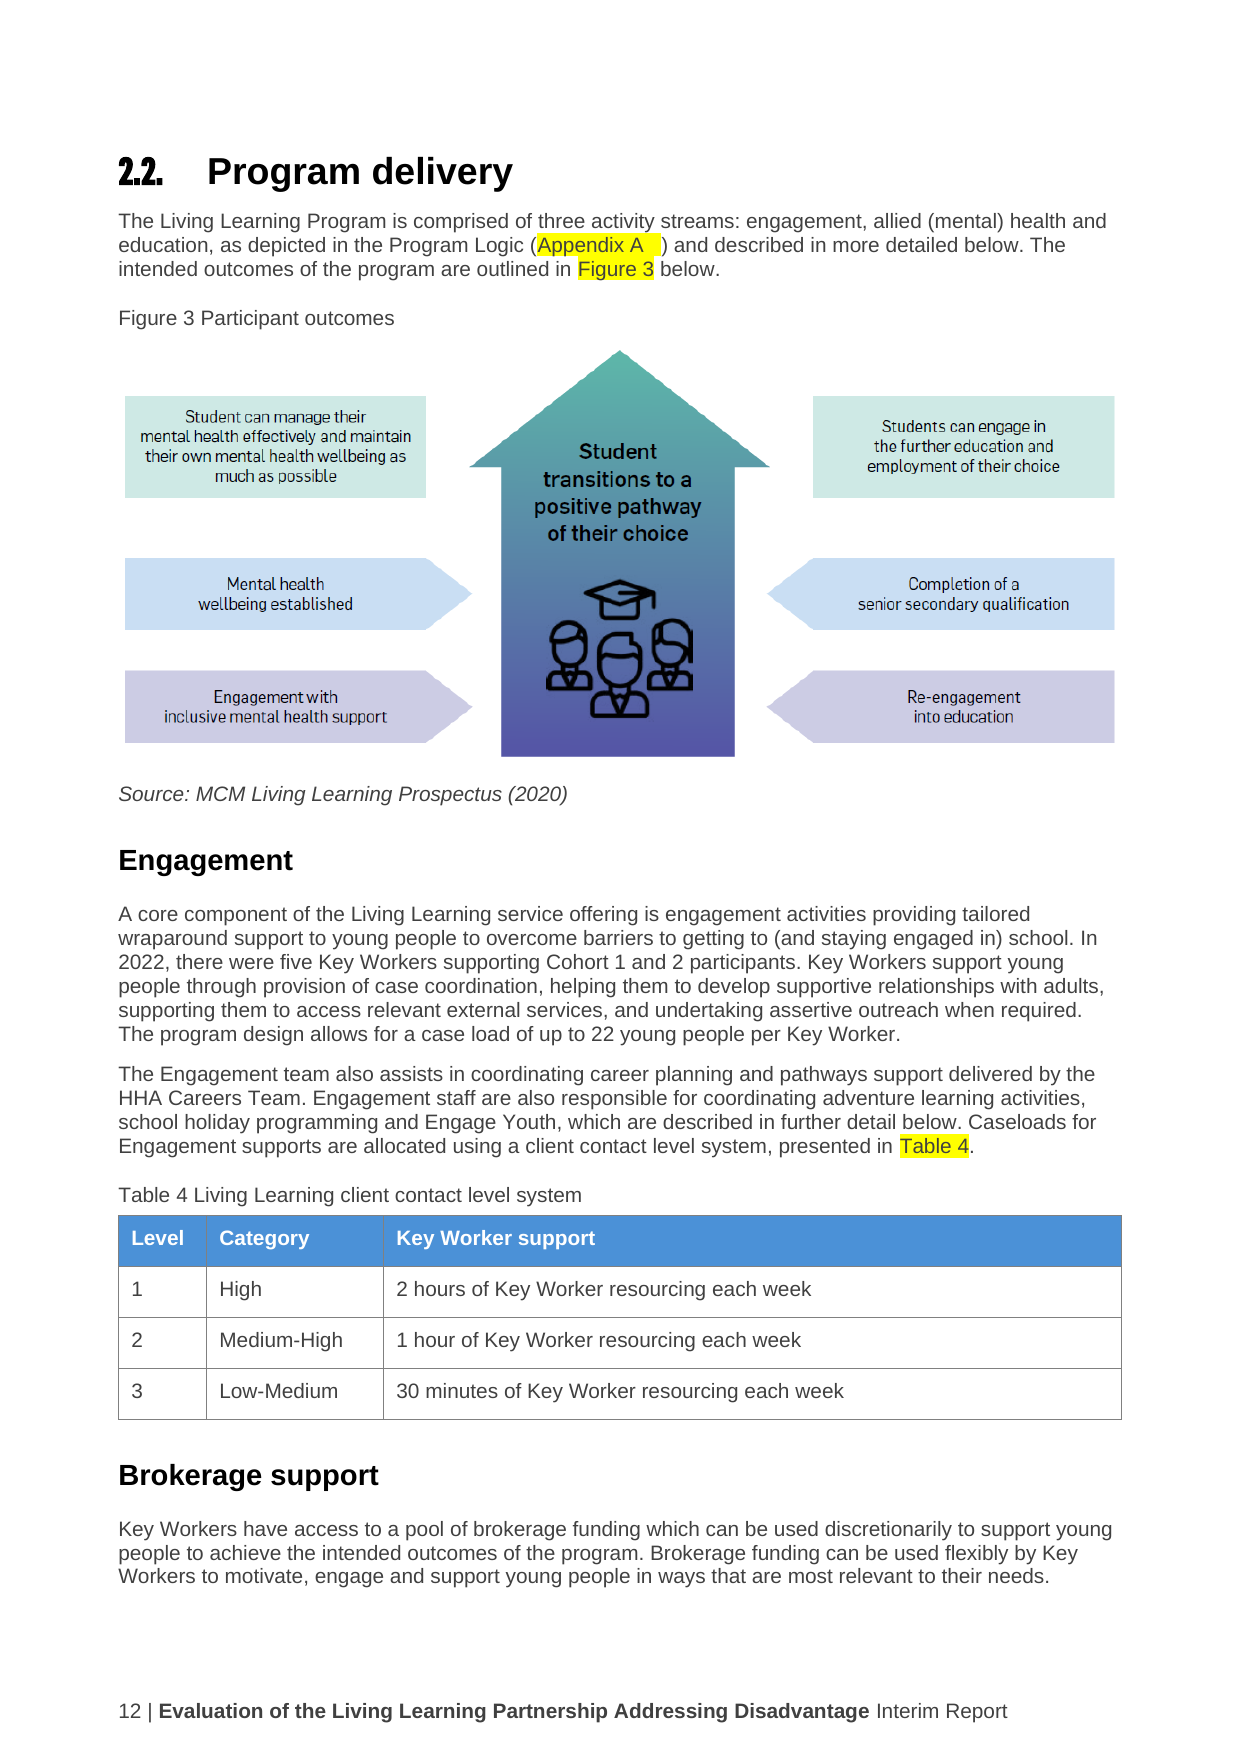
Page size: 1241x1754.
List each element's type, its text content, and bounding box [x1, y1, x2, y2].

table_header Key Worker support [384, 1216, 1121, 1266]
text Brokerage support [118, 1458, 1122, 1491]
table_cell High [207, 1267, 383, 1317]
text The Engagement team also assists in coordinating career planning and pathways support delivered by the HHA Careers Team. Engagement staff are also responsible for coordinating adventure learning activities, school holiday programming and Engage Youth, which are described in further detail below. Caseloads for Engagement supports are allocated using a client contact level system, presented in Table 4. [118, 1062, 1122, 1158]
table_header Category [207, 1216, 383, 1266]
text Table 4 Living Learning client contact level system [118, 1183, 1122, 1207]
text The Living Learning Program is comprised of three activity streams: engagement, allied (mental) health and education, as depicted in the Program Logic (Appendix A ) and described in more detailed below. The intended outcomes of the program are outlined in Figure 3 below. [118, 208, 1122, 280]
table_cell 3 [119, 1369, 206, 1419]
text Engagement [118, 843, 1122, 877]
table_cell Low-Medium [207, 1369, 383, 1419]
table_cell 30 minutes of Key Worker resourcing each week [384, 1369, 1121, 1419]
picture [118, 337, 1123, 765]
table_header Level [119, 1216, 206, 1266]
table_cell Medium-High [207, 1318, 383, 1368]
text Figure 3 Participant outcomes [118, 305, 1122, 329]
text A core component of the Living Learning service offering is engagement activities providing tailored wraparound support to young people to overcome barriers to getting to (and staying engaged in) school. In 2022, there were five Key Workers supporting Cohort 1 and 2 participants. Key Workers support young people through provision of case coordination, helping them to develop supportive relationships with adults, supporting them to access relevant external services, and undertaking assertive outreach when required. The program design allows for a case load of up to 22 young people per Key Worker. [118, 902, 1122, 1045]
table_cell 1 hour of Key Worker resourcing each week [384, 1318, 1121, 1368]
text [118, 1516, 1122, 1588]
table_cell 1 [119, 1267, 206, 1317]
text Source: MCM Living Learning Prospectus (2020) [118, 782, 1122, 806]
subtitle Program delivery [118, 156, 1122, 192]
table_cell 2 [119, 1318, 206, 1368]
table_cell 2 hours of Key Worker resourcing each week [384, 1267, 1121, 1317]
